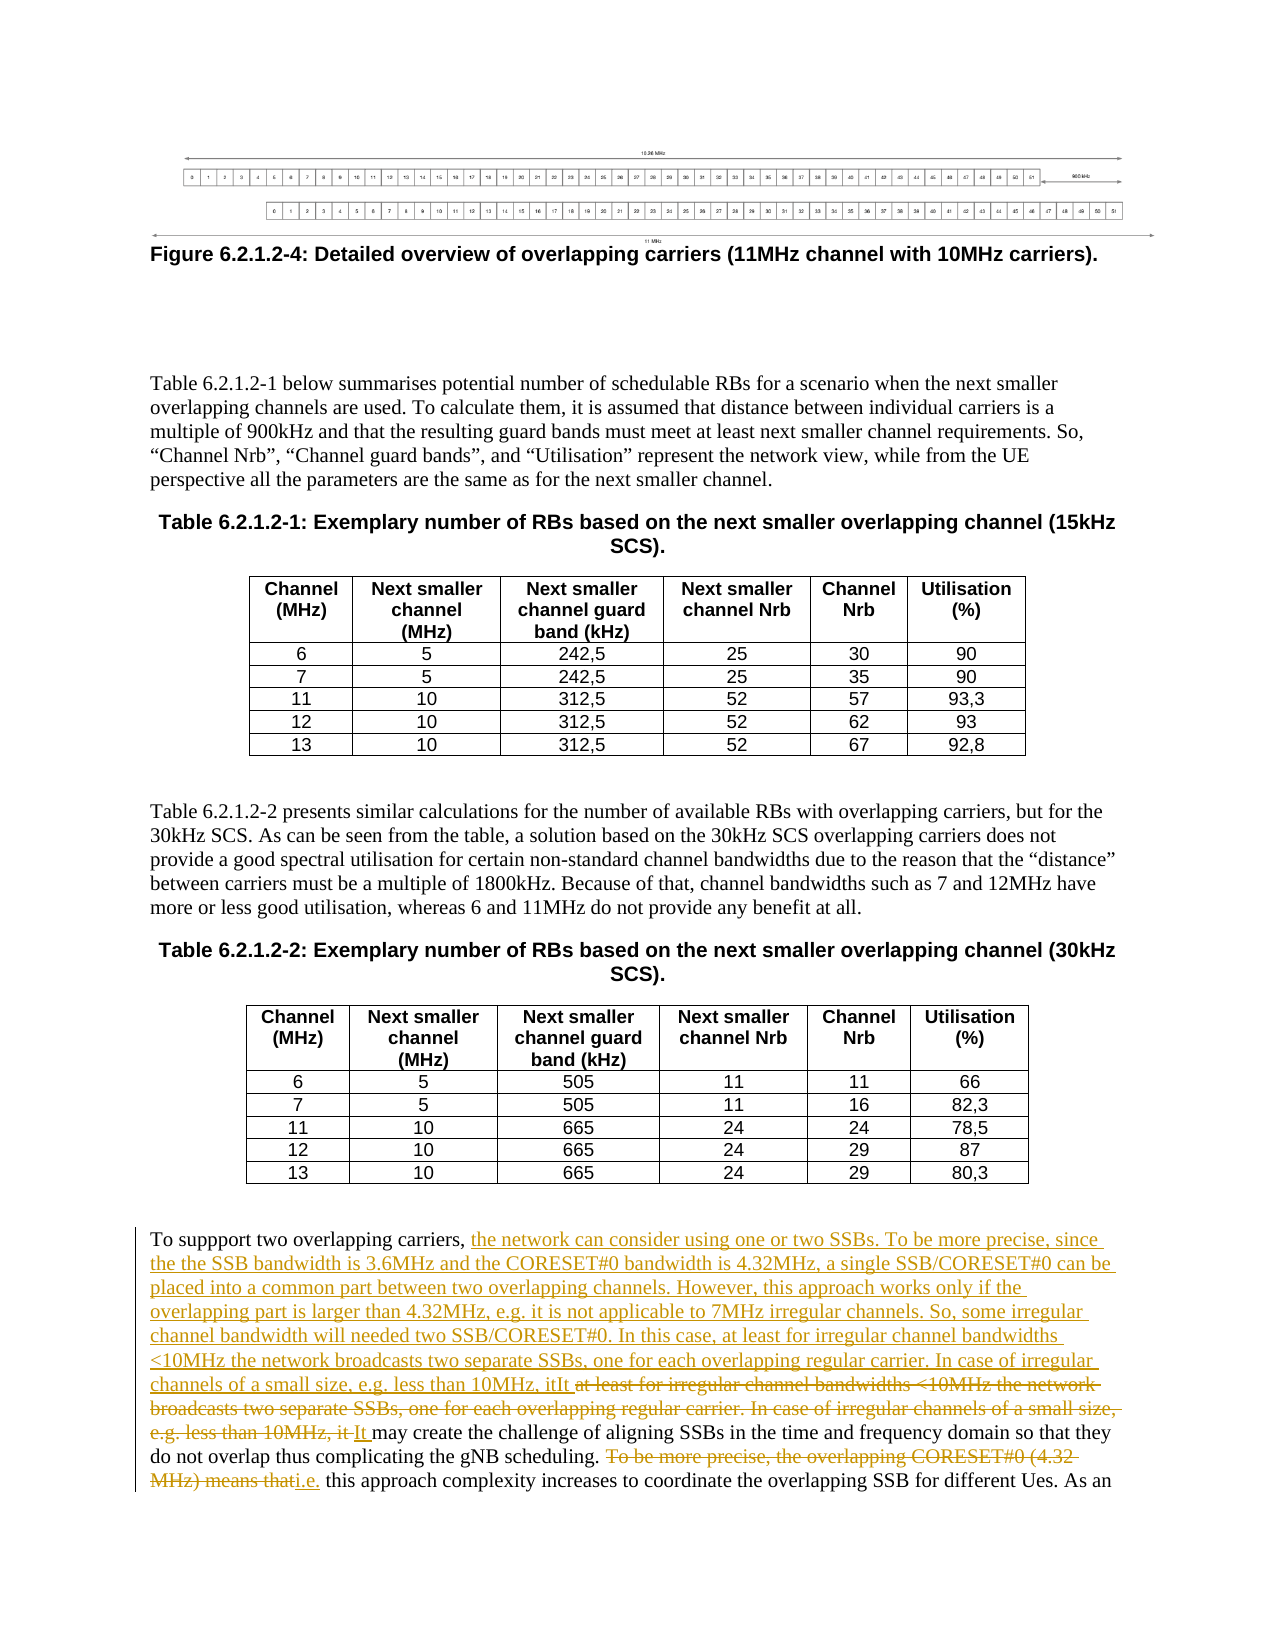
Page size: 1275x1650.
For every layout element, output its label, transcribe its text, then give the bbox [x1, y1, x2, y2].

table_cell 13 [247, 1162, 349, 1183]
text Table 6.2.1.2-1: Exemplary number of RBs based on the next smaller overlapping channel (15kHz SCS). [150, 509, 1125, 557]
table_cell 93,3 [908, 688, 1025, 710]
table_cell 6 [250, 643, 352, 664]
table_cell 30 [811, 643, 907, 664]
table_cell 24 [808, 1117, 910, 1138]
text Table 6.2.1.2-2: Exemplary number of RBs based on the next smaller overlapping channel (30kHz SCS). [150, 938, 1125, 986]
table_cell 7 [247, 1094, 349, 1116]
table_header Next smaller channel Nrb [664, 577, 810, 642]
table_header Next smaller channel (MHz) [350, 1006, 497, 1070]
table_cell 6 [247, 1071, 349, 1093]
table_header Channel Nrb [808, 1006, 910, 1070]
table_header Next smaller channel Nrb [660, 1006, 807, 1070]
text Table 6.2.1.2-1 below summarises potential number of schedulable RBs for a scenario when the next smaller overlapping channels are used. To calculate them, it is assumed that distance between individual carriers is a multiple of 900kHz and that the resulting guard bands must meet at least next smaller channel requirements. So, “Channel Nrb”, “Channel guard bands”, and “Utilisation” represent the network view, while from the UE perspective all the parameters are the same as for the next smaller channel. [150, 371, 1125, 491]
table_cell 312,5 [501, 734, 663, 755]
table_header Utilisation (%) [908, 577, 1025, 642]
table_cell 66 [911, 1071, 1028, 1093]
table_cell 93 [908, 711, 1025, 732]
table_cell 13 [250, 734, 352, 755]
text Figure 6.2.1.2-4: Detailed overview of overlapping carriers (11MHz channel with 10MHz carriers). [150, 243, 1125, 266]
table_cell 10 [353, 688, 500, 710]
table_cell 67 [811, 734, 907, 755]
table_header Next smaller channel guard band (kHz) [501, 577, 663, 642]
table_cell 10 [350, 1117, 497, 1138]
table_cell 312,5 [501, 688, 663, 710]
table_cell 80,3 [911, 1162, 1028, 1183]
table_cell 12 [247, 1139, 349, 1161]
table_cell 11 [660, 1094, 807, 1116]
table_cell 10 [353, 711, 500, 732]
table_cell 11 [247, 1117, 349, 1138]
table_cell 242,5 [501, 666, 663, 687]
table_cell 5 [353, 666, 500, 687]
table_cell 505 [498, 1094, 659, 1116]
table_cell 57 [811, 688, 907, 710]
table_cell 24 [660, 1139, 807, 1161]
table_cell 16 [808, 1094, 910, 1116]
table_cell 25 [664, 643, 810, 664]
table_cell 665 [498, 1117, 659, 1138]
table_cell 10 [350, 1139, 497, 1161]
text Table 6.2.1.2-2 presents similar calculations for the number of available RBs with overlapping carriers, but for the 30kHz SCS. As can be seen from the table, a solution based on the 30kHz SCS overlapping carriers does not provide a good spectral utilisation for certain non-standard channel bandwidths due to the reason that the “distance” between carriers must be a multiple of 1800kHz. Because of that, channel bandwidths such as 7 and 12MHz have more or less good utilisation, whereas 6 and 11MHz do not provide any benefit at all. [150, 799, 1125, 919]
table_header Next smaller channel (MHz) [353, 577, 500, 642]
table_cell 24 [660, 1162, 807, 1183]
table_cell 665 [498, 1139, 659, 1161]
table_header Channel (MHz) [247, 1006, 349, 1070]
table_cell 90 [908, 666, 1025, 687]
table_header Utilisation (%) [911, 1006, 1028, 1070]
table_cell 29 [808, 1162, 910, 1183]
table_cell 29 [808, 1139, 910, 1161]
table_cell 52 [664, 688, 810, 710]
table_cell 62 [811, 711, 907, 732]
table_cell 82,3 [911, 1094, 1028, 1116]
table_cell 25 [664, 666, 810, 687]
table_cell 665 [498, 1162, 659, 1183]
table_cell 11 [660, 1071, 807, 1093]
table_header Next smaller channel guard band (kHz) [498, 1006, 659, 1070]
table_cell 87 [911, 1139, 1028, 1161]
table_header Channel Nrb [811, 577, 907, 642]
table_cell 505 [498, 1071, 659, 1093]
table_cell 24 [660, 1117, 807, 1138]
table_cell 92,8 [908, 734, 1025, 755]
table_cell 12 [250, 711, 352, 732]
table_cell 11 [808, 1071, 910, 1093]
table_cell 242,5 [501, 643, 663, 664]
table_cell 11 [250, 688, 352, 710]
table_cell 10 [350, 1162, 497, 1183]
table_cell 312,5 [501, 711, 663, 732]
table_cell 7 [250, 666, 352, 687]
table_cell 35 [811, 666, 907, 687]
table_header Channel (MHz) [250, 577, 352, 642]
table_cell 78,5 [911, 1117, 1028, 1138]
table_cell 10 [353, 734, 500, 755]
table_cell 52 [664, 734, 810, 755]
table_cell 52 [664, 711, 810, 732]
table_cell 5 [350, 1094, 497, 1116]
table_cell 5 [350, 1071, 497, 1093]
table_cell 90 [908, 643, 1025, 664]
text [150, 1227, 1125, 1492]
table_cell 5 [353, 643, 500, 664]
